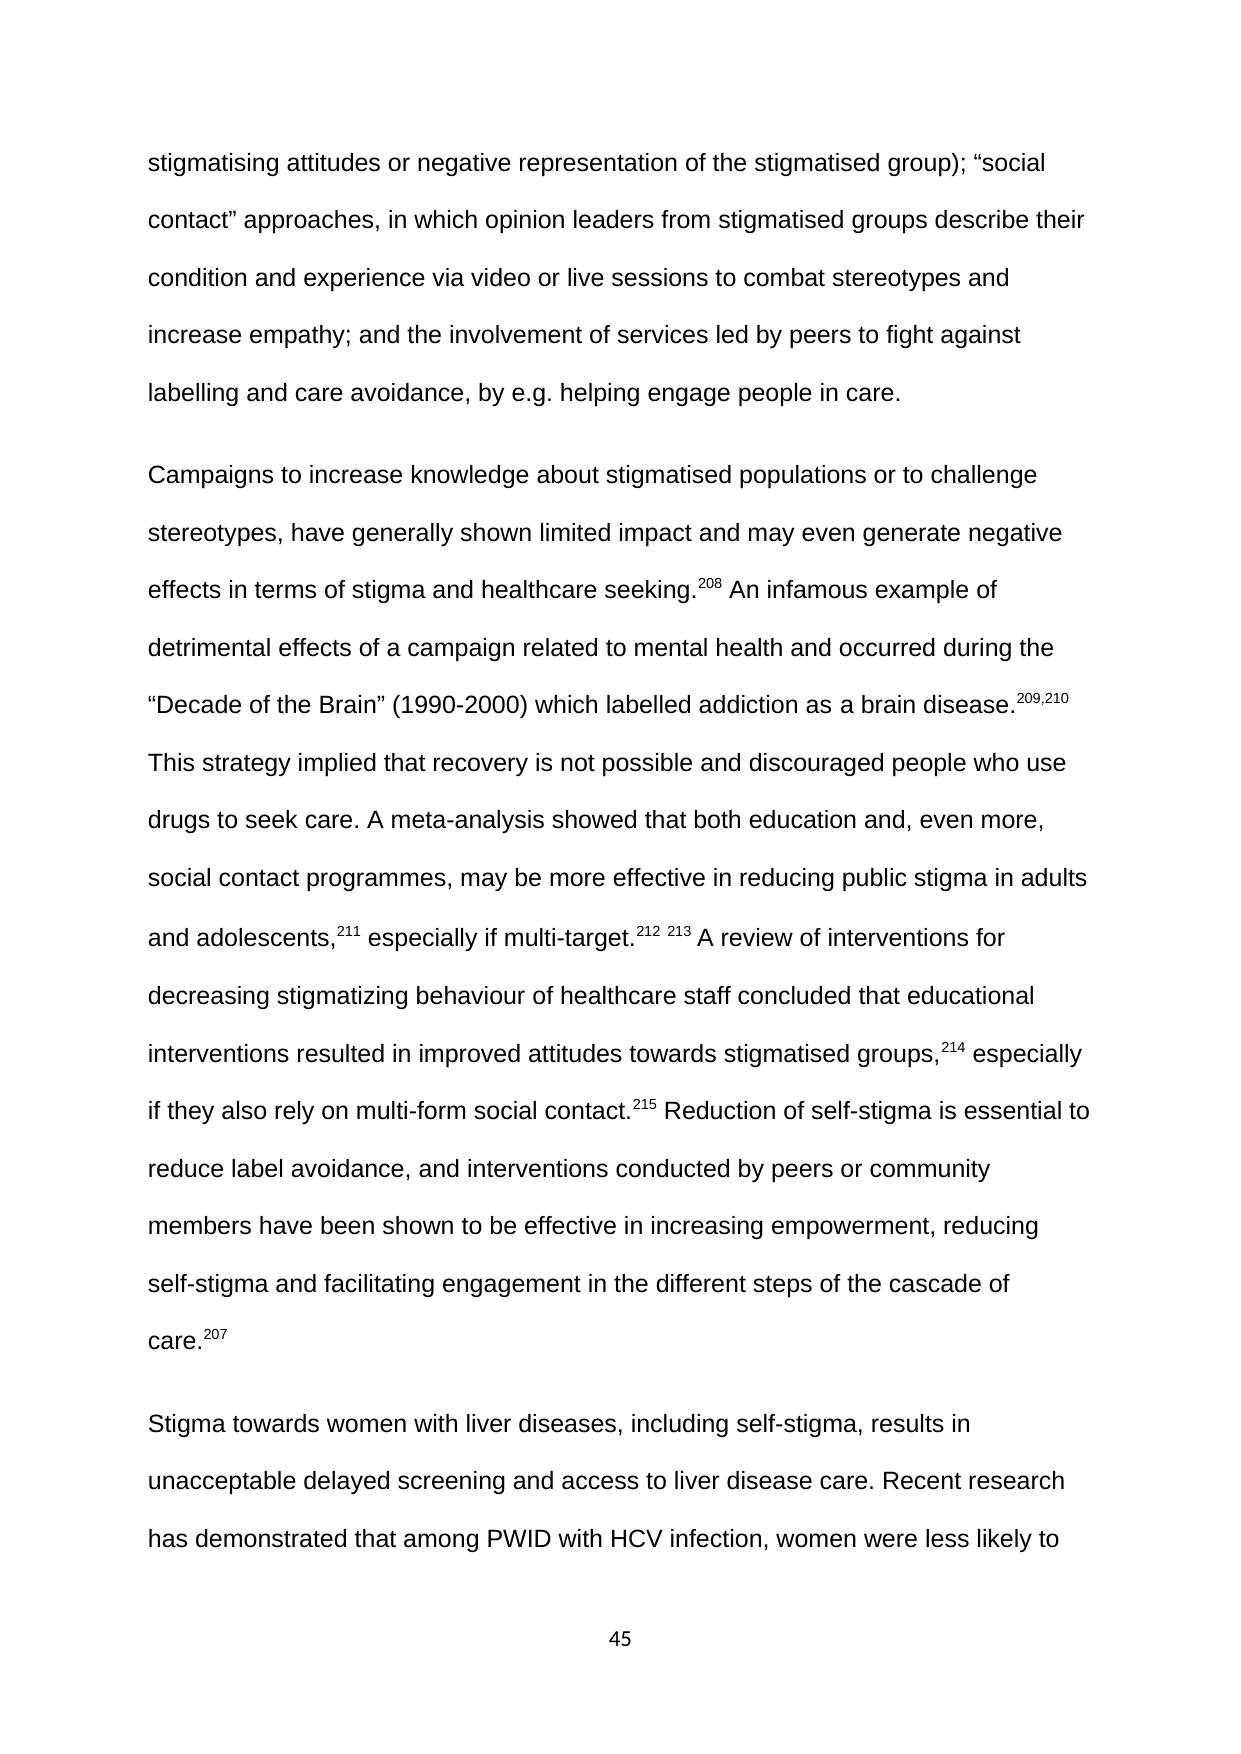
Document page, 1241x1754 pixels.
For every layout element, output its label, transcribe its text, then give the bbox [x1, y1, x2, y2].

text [148, 148, 1093, 406]
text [148, 1409, 1093, 1552]
text Campaigns to increase knowledge about stigmatised populations or to challenge stereotypes, have generally shown limited impact and may even generate negative effects in terms of stigma and healthcare seeking.208 An infamous example of detrimental effects of a campaign related to mental health and occurred during the “Decade of the Brain” (1990-2000) which labelled addiction as a brain disease.209,210 This strategy implied that recovery is not possible and discouraged people who use drugs to seek care. A meta-analysis showed that both education and, even more, social contact programmes, may be more effective in reducing public stigma in adults and adolescents,211 especially if multi-target.212 213 A review of interventions for decreasing stigmatizing behaviour of healthcare staff concluded that educational interventions resulted in improved attitudes towards stigmatised groups,214 especially if they also rely on multi-form social contact.215 Reduction of self-stigma is essential to reduce label avoidance, and interventions conducted by peers or community members have been shown to be effective in increasing empowerment, reducing self-stigma and facilitating engagement in the different steps of the cascade of care.207 [148, 460, 1093, 1355]
